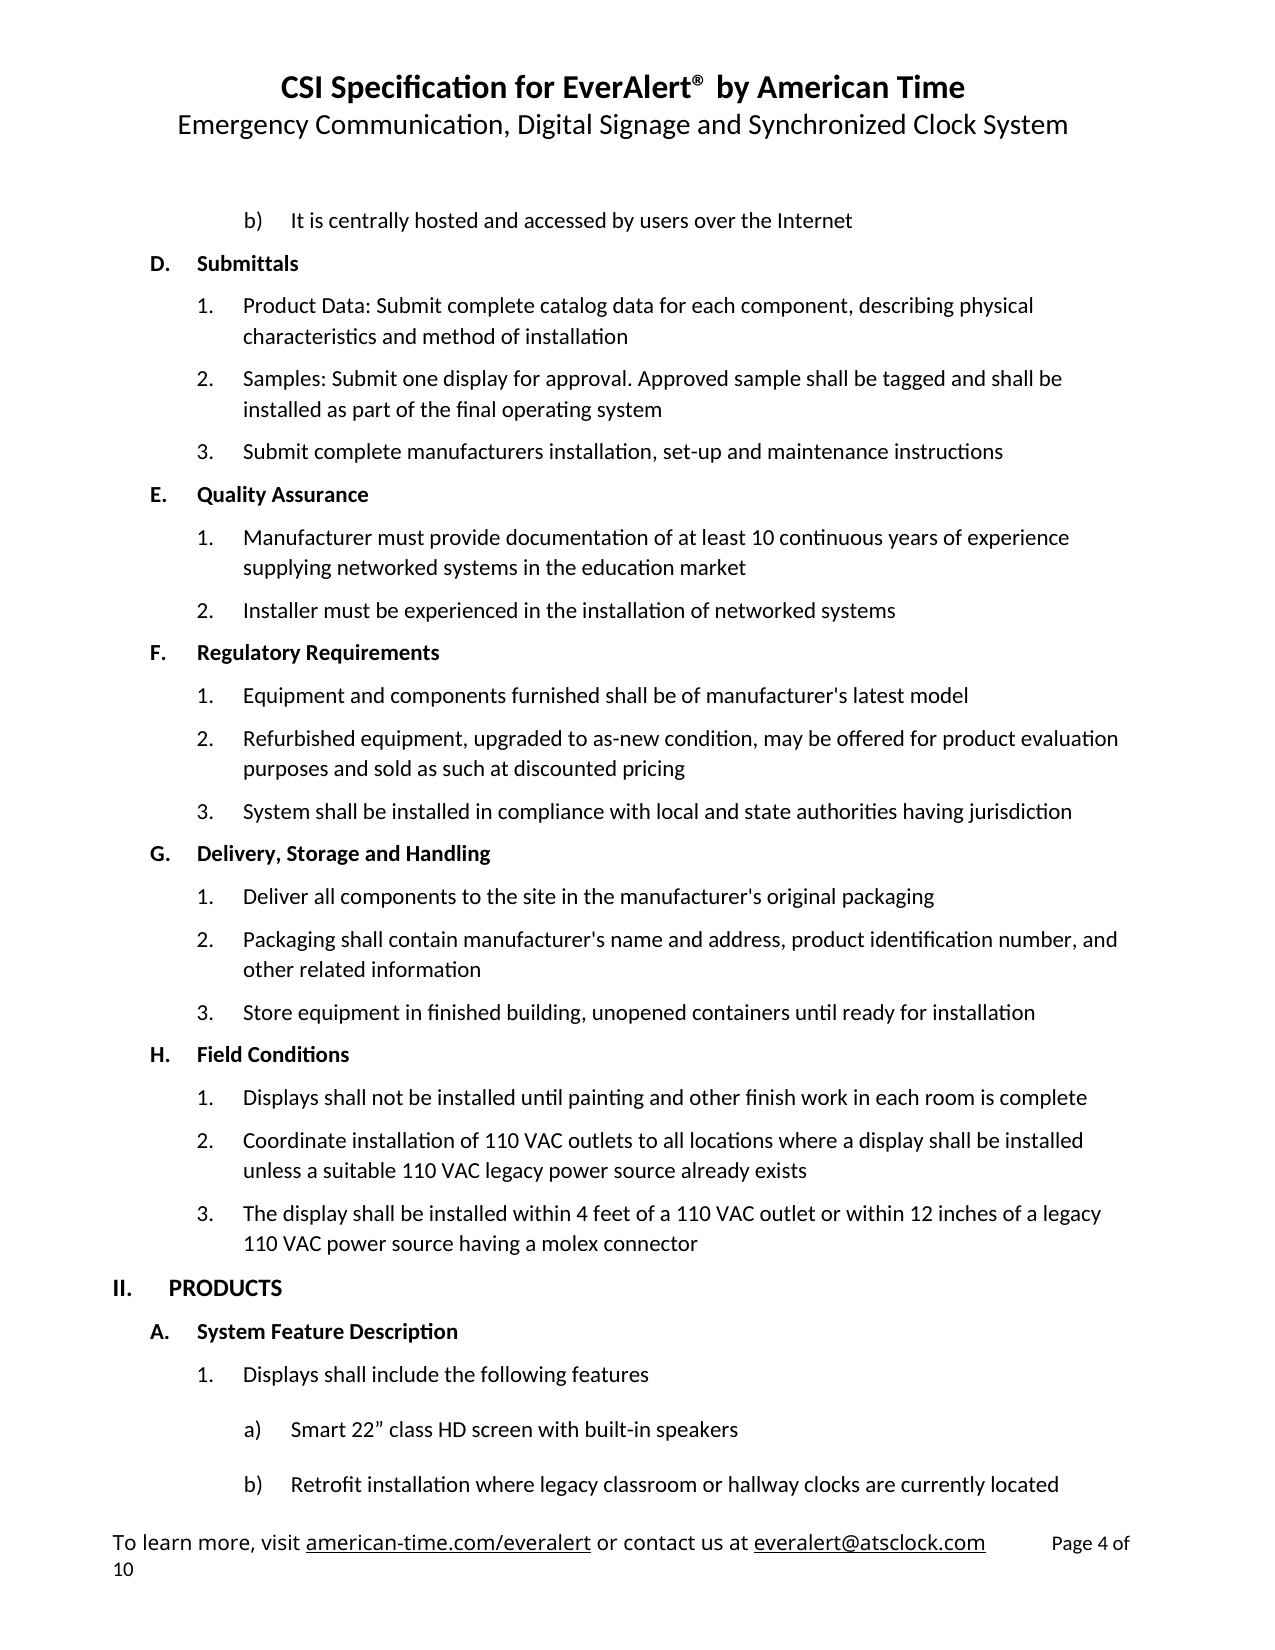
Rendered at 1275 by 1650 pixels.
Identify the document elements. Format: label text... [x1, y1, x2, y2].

subtitle It is centrally hosted and accessed by users over the Internet [244, 206, 1134, 234]
subtitle Delivery, Storage and Handling [150, 839, 1134, 868]
subtitle Regulatory Requirements [150, 638, 1134, 667]
subtitle Displays shall include the following features [196, 1360, 1134, 1388]
subtitle Coordinate installation of 110 VAC outlets to all locations where a display shall be installed unless a suitable 110 VAC legacy power source already exists [196, 1126, 1134, 1184]
subtitle Packaging shall contain manufacturer's name and address, product identification number, and other related information [196, 925, 1134, 983]
subtitle Samples: Submit one display for approval. Approved sample shall be tagged and shall be installed as part of the final operating system [196, 364, 1134, 423]
subtitle Submit complete manufacturers installation, set-up and maintenance instructions [196, 437, 1134, 466]
subtitle System Feature Description [150, 1317, 1134, 1345]
subtitle Quality Assurance [150, 480, 1134, 508]
subtitle PRODUCTS [112, 1272, 1134, 1302]
subtitle Displays shall not be installed until painting and other finish work in each room is complete [196, 1083, 1134, 1111]
subtitle Submittals [150, 249, 1134, 277]
subtitle Manufacturer must provide documentation of at least 10 continuous years of experience supplying networked systems in the education market [196, 523, 1134, 581]
subtitle The display shall be installed within 4 feet of a 110 VAC outlet or within 12 inches of a legacy 110 VAC power source having a molex connector [196, 1199, 1134, 1257]
subtitle Refurbished equipment, upgraded to as-new condition, may be offered for product evaluation purposes and sold as such at discounted pricing [196, 724, 1134, 782]
subtitle System shall be installed in compliance with local and state authorities having jurisdiction [196, 797, 1134, 825]
subtitle Retrofit installation where legacy classroom or hallway clocks are currently located [244, 1470, 1134, 1498]
subtitle Deliver all components to the site in the manufacturer's original packaging [196, 882, 1134, 910]
subtitle Store equipment in finished building, unopened containers until ready for installation [196, 998, 1134, 1026]
subtitle Product Data: Submit complete catalog data for each component, describing physical characteristics and method of installation [196, 292, 1134, 350]
subtitle Equipment and components furnished shall be of manufacturer's latest model [196, 681, 1134, 709]
subtitle Smart 22” class HD screen with built-in speakers [244, 1415, 1134, 1443]
subtitle Field Conditions [150, 1041, 1134, 1069]
subtitle Installer must be experienced in the installation of networked systems [196, 596, 1134, 624]
